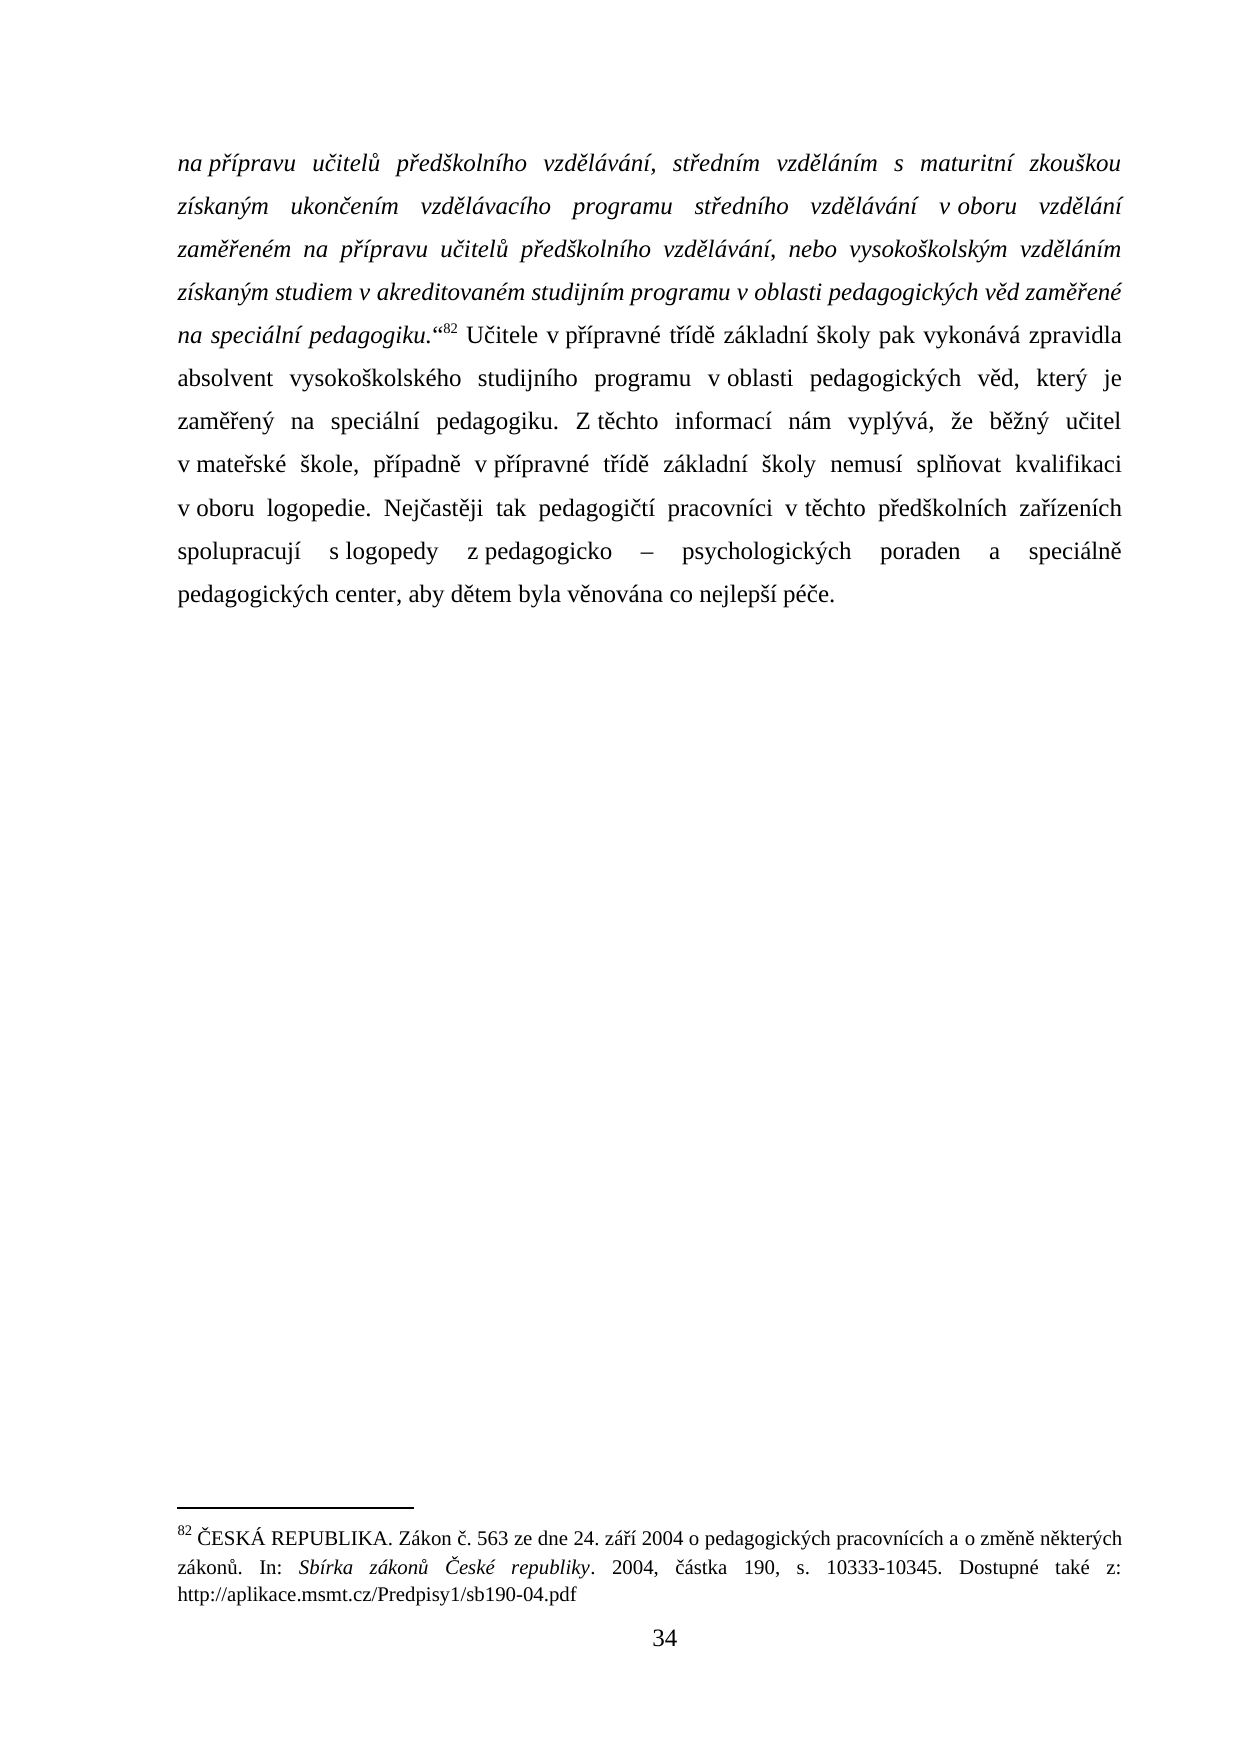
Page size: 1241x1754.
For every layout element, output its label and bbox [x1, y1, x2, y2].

text [177, 148, 1122, 608]
